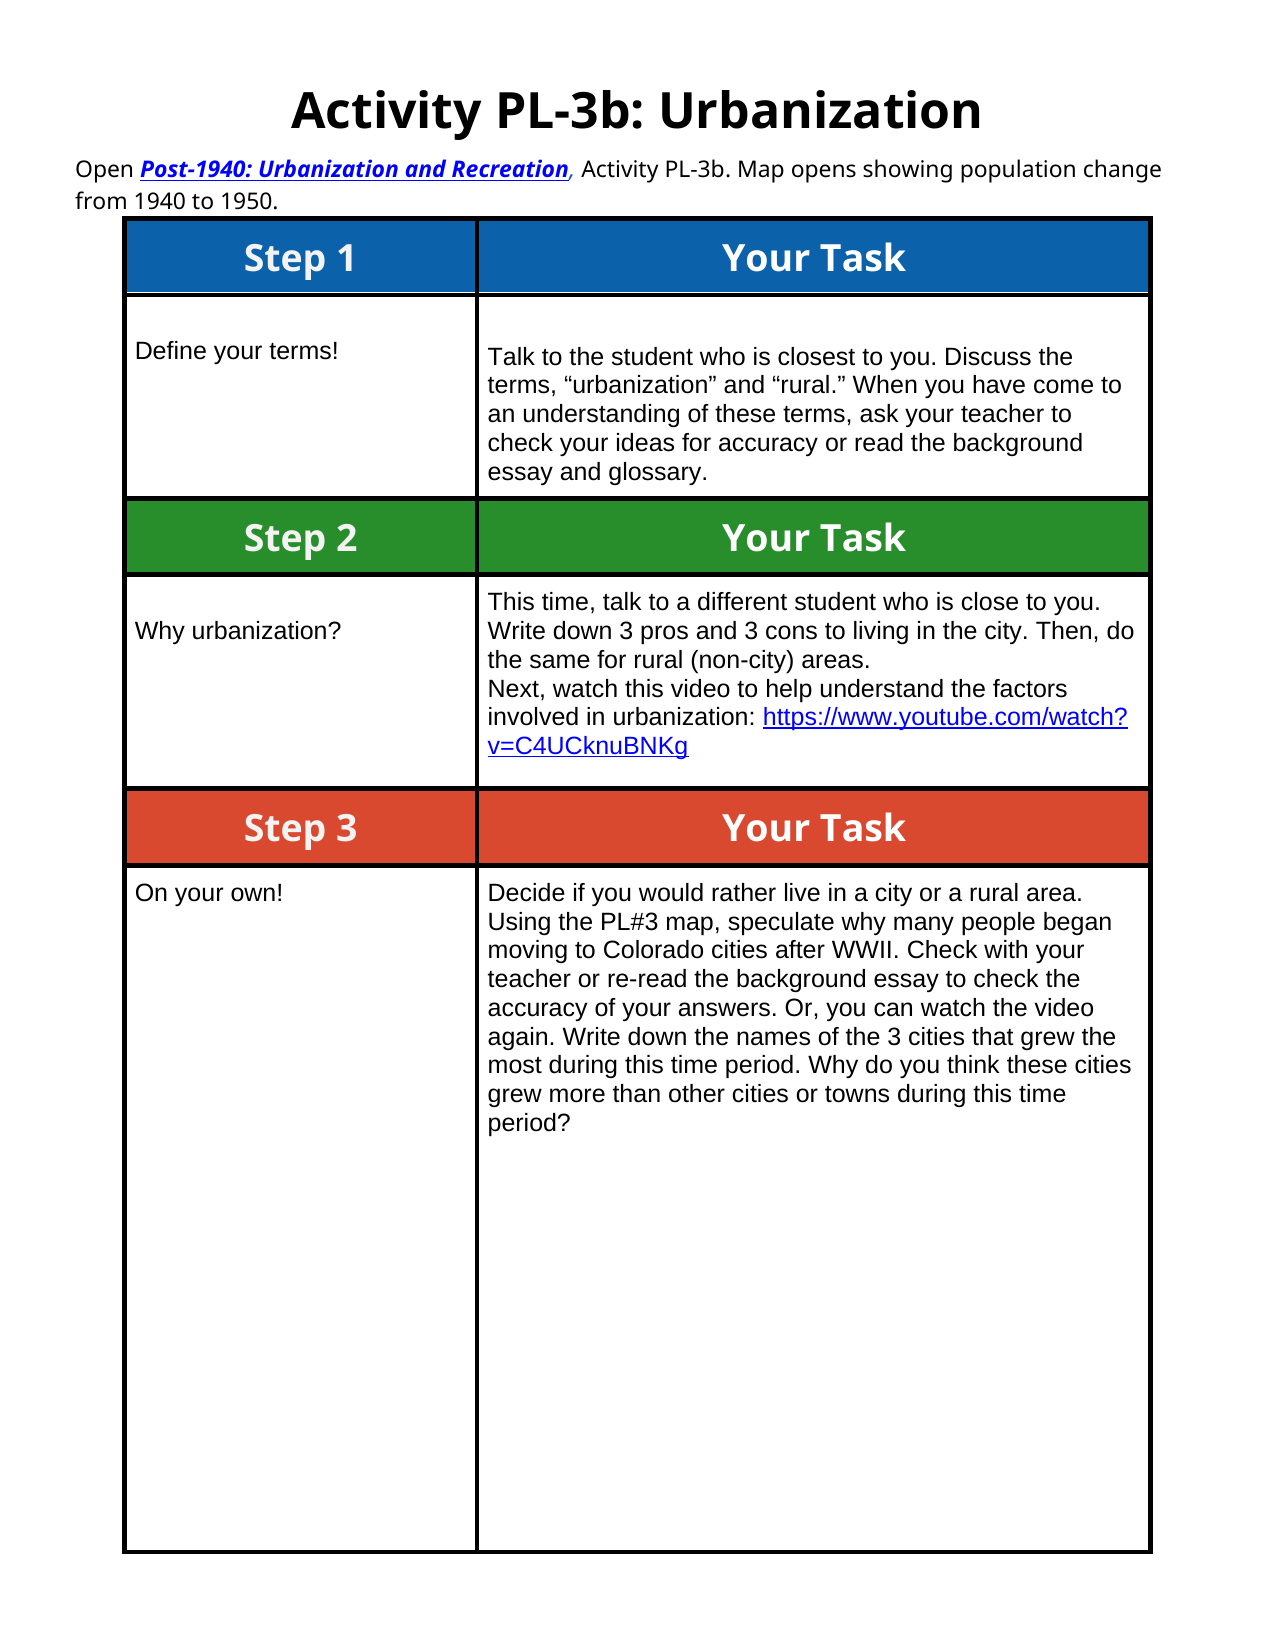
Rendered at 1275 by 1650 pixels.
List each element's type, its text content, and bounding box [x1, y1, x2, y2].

table_cell On your own! [127, 868, 475, 1549]
table_header Step 1 [127, 221, 475, 292]
text Activity PL-3b: Urbanization [75, 75, 1200, 143]
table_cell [479, 868, 1148, 1549]
table_cell Your Task [479, 791, 1148, 863]
text Open Post-1940: Urbanization and Recreation, Activity PL-3b. Map opens showing population change from 1940 to 1950. [75, 153, 1200, 216]
table_cell Talk to the student who is closest to you. Discuss the terms, “urbanization” and “rural.” When you have come to an understanding of these terms, ask your teacher to check your ideas for accuracy or read the background essay and glossary. [479, 297, 1148, 496]
table_cell Define your terms! [127, 297, 475, 496]
table_cell Step 2 [127, 501, 475, 572]
table_cell Your Task [479, 501, 1148, 572]
table_cell Step 3 [127, 791, 475, 863]
table_cell This time, talk to a different student who is close to you. Write down 3 pros and 3 cons to living in the city. Then, do the same for rural (non-city) areas. Next, watch this video to help understand the factors involved in urbanization: https://www.youtube.com/watch?v=C4UCknuBNKg [479, 577, 1148, 786]
table_cell Why urbanization? [127, 577, 475, 786]
table_header Your Task [479, 221, 1148, 292]
